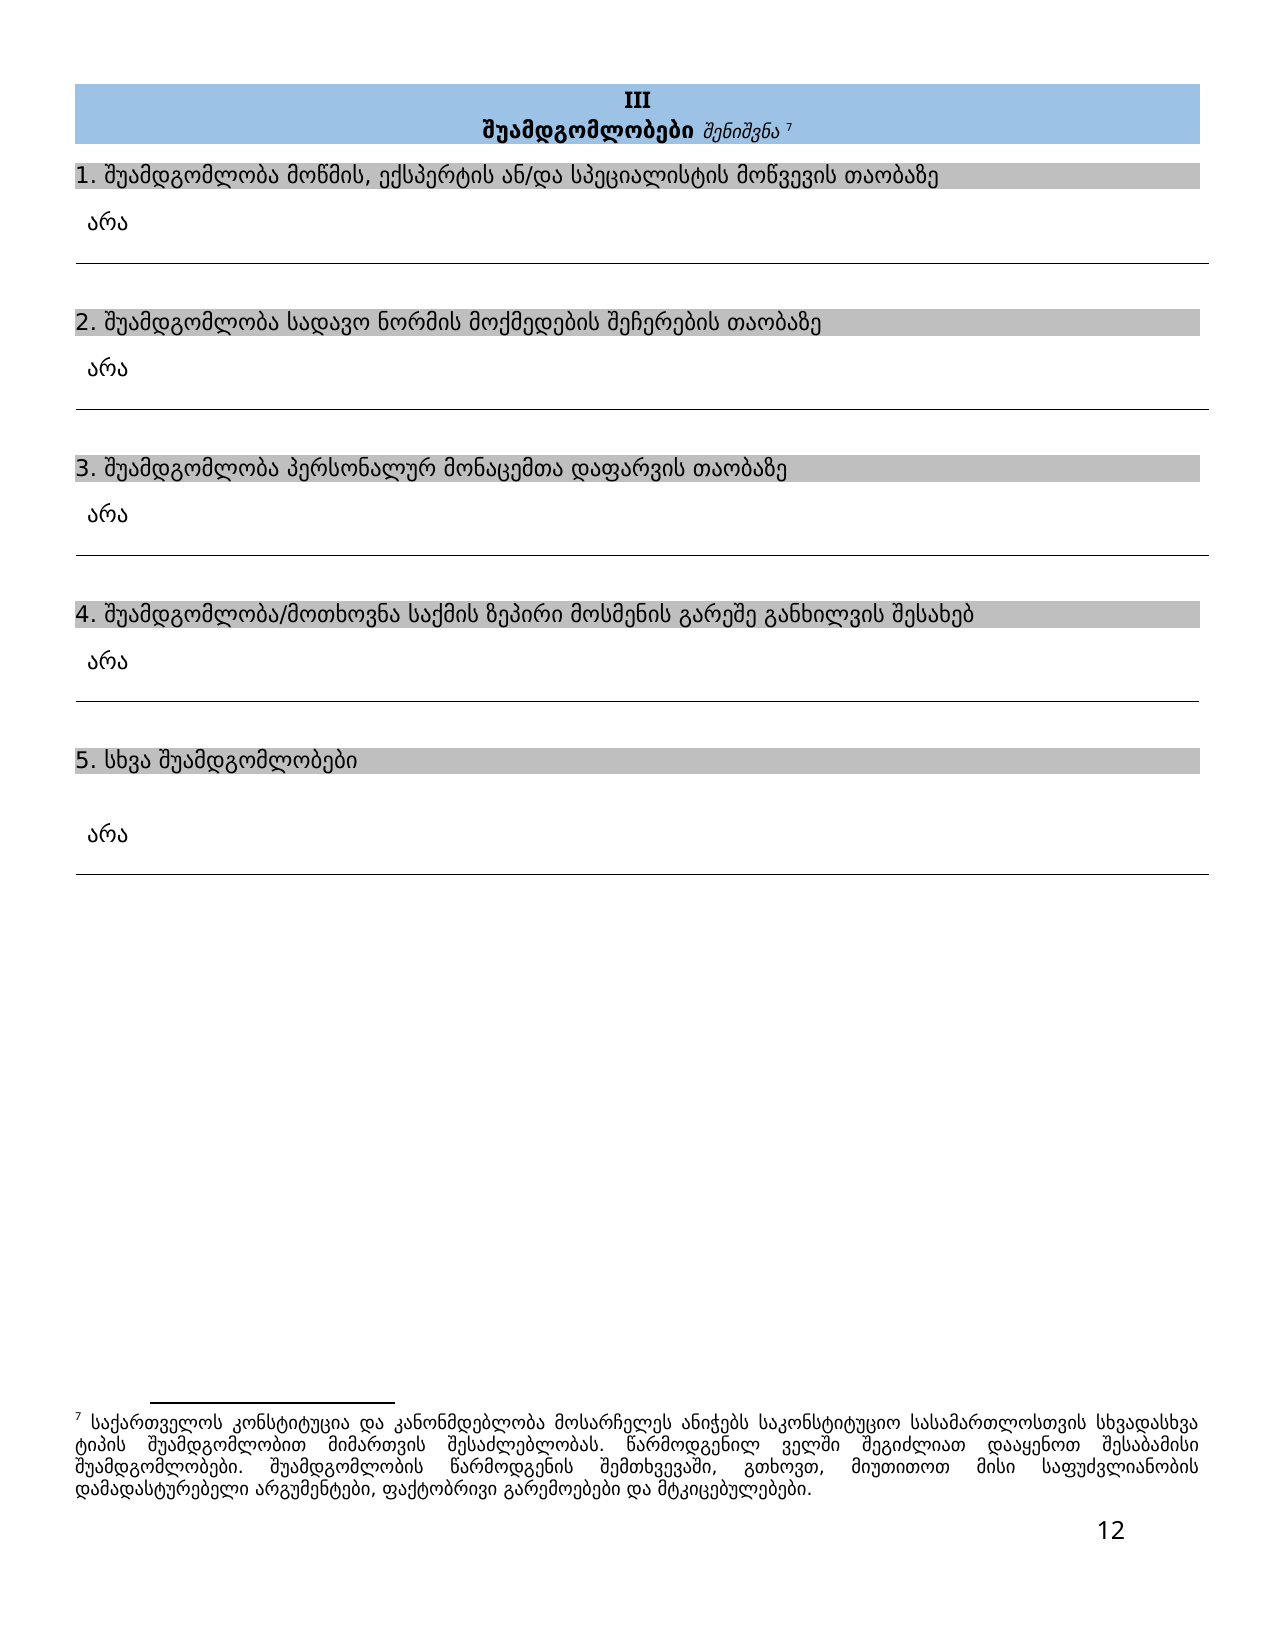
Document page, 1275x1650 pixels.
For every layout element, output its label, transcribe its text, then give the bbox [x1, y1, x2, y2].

text 5. სხვა შუამდგომლობები [75, 748, 1200, 774]
text 4. შუამდგომლობა/მოთხოვნა საქმის ზეპირი მოსმენის გარეშე განხილვის შესახებ [75, 601, 1200, 628]
text 2. შუამდგომლობა სადავო ნორმის მოქმედების შეჩერების თაობაზე [75, 309, 1200, 336]
table_header არა [76, 648, 1199, 701]
table_header არა [76, 209, 1209, 262]
table_header არა [76, 502, 1209, 555]
text 3. შუამდგომლობა პერსონალურ მონაცემთა დაფარვის თაობაზე [75, 455, 1200, 482]
table_header არა [76, 355, 1209, 409]
text III შუამდგომლობები შენიშვნა [75, 84, 1200, 144]
text 1. შუამდგომლობა მოწმის, ექსპერტის ან/და სპეციალისტის მოწვევის თაობაზე [75, 163, 1200, 189]
table_header არა [76, 794, 1209, 874]
